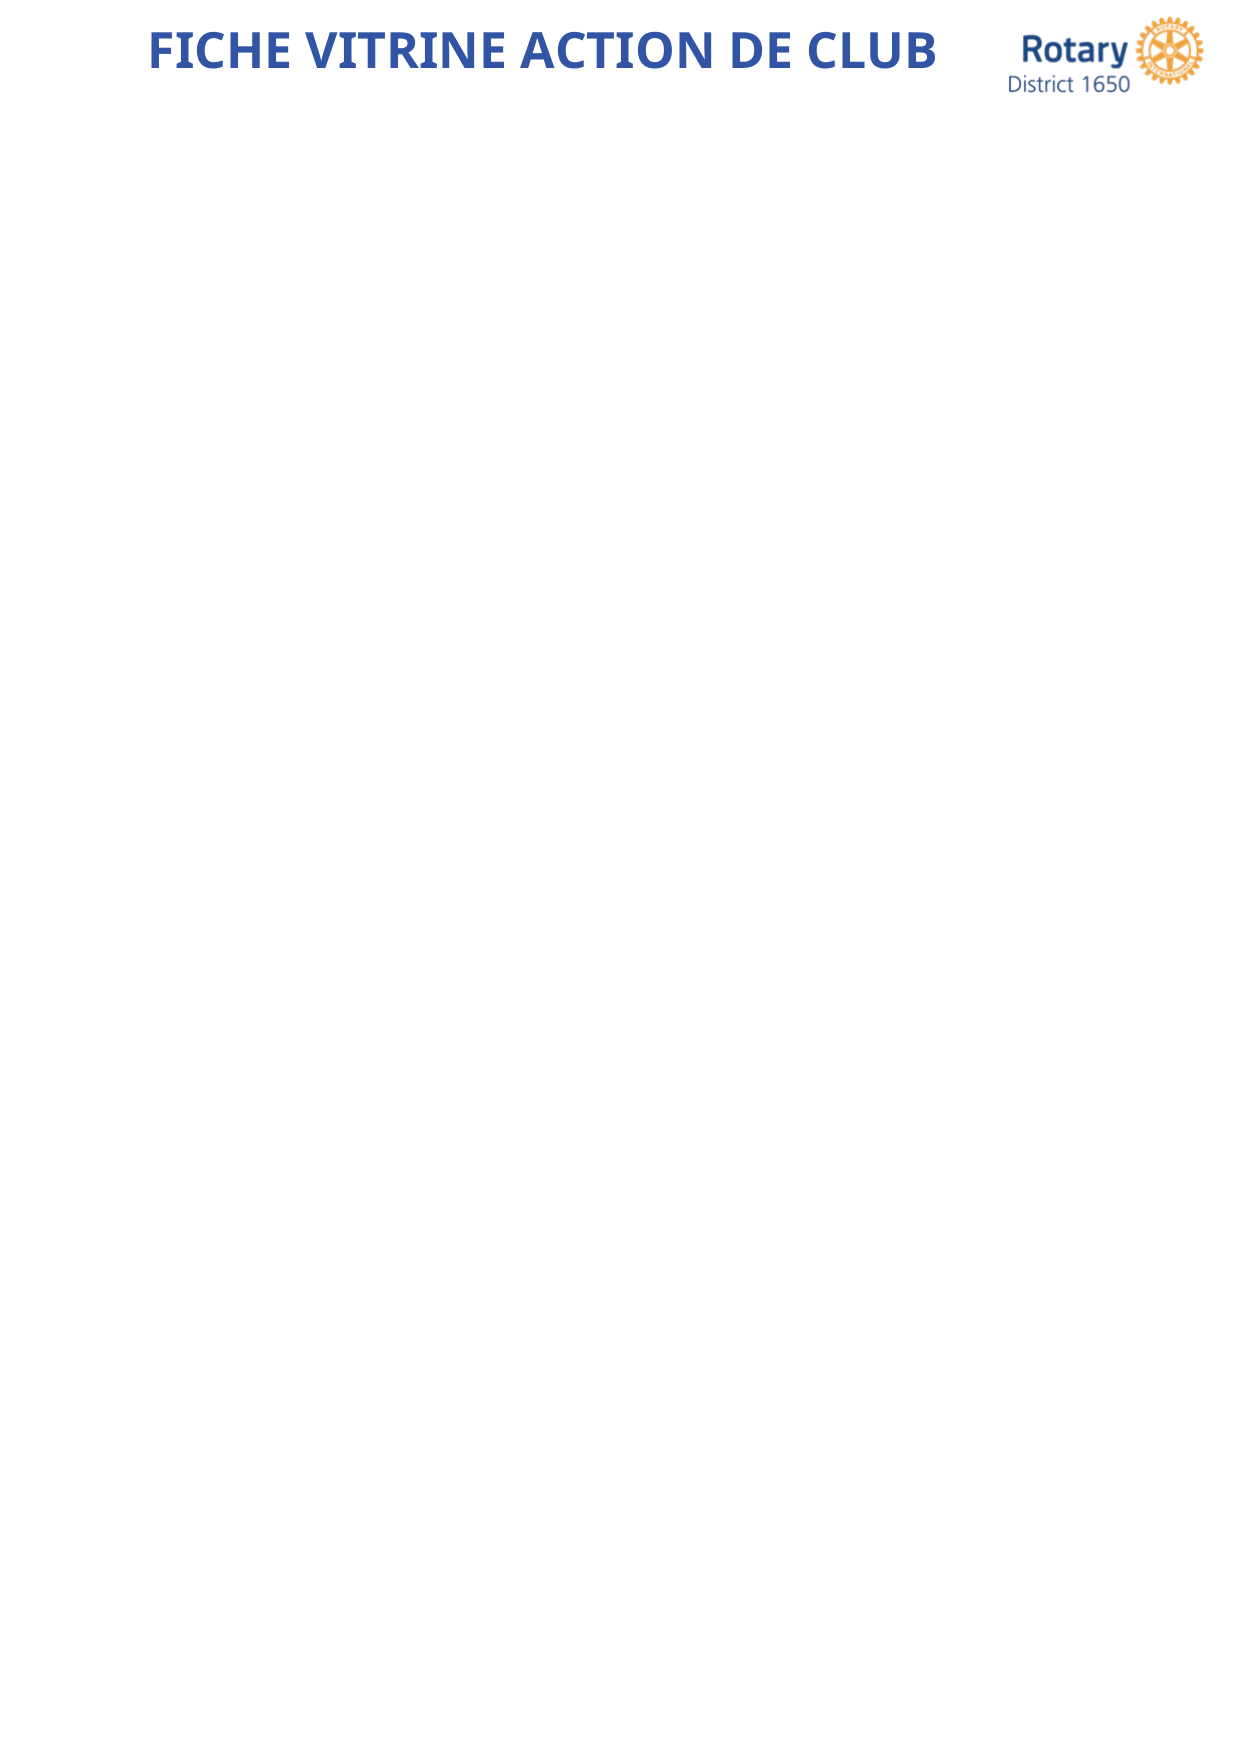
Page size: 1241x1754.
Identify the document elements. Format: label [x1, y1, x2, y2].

picture [1007, 15, 1205, 97]
